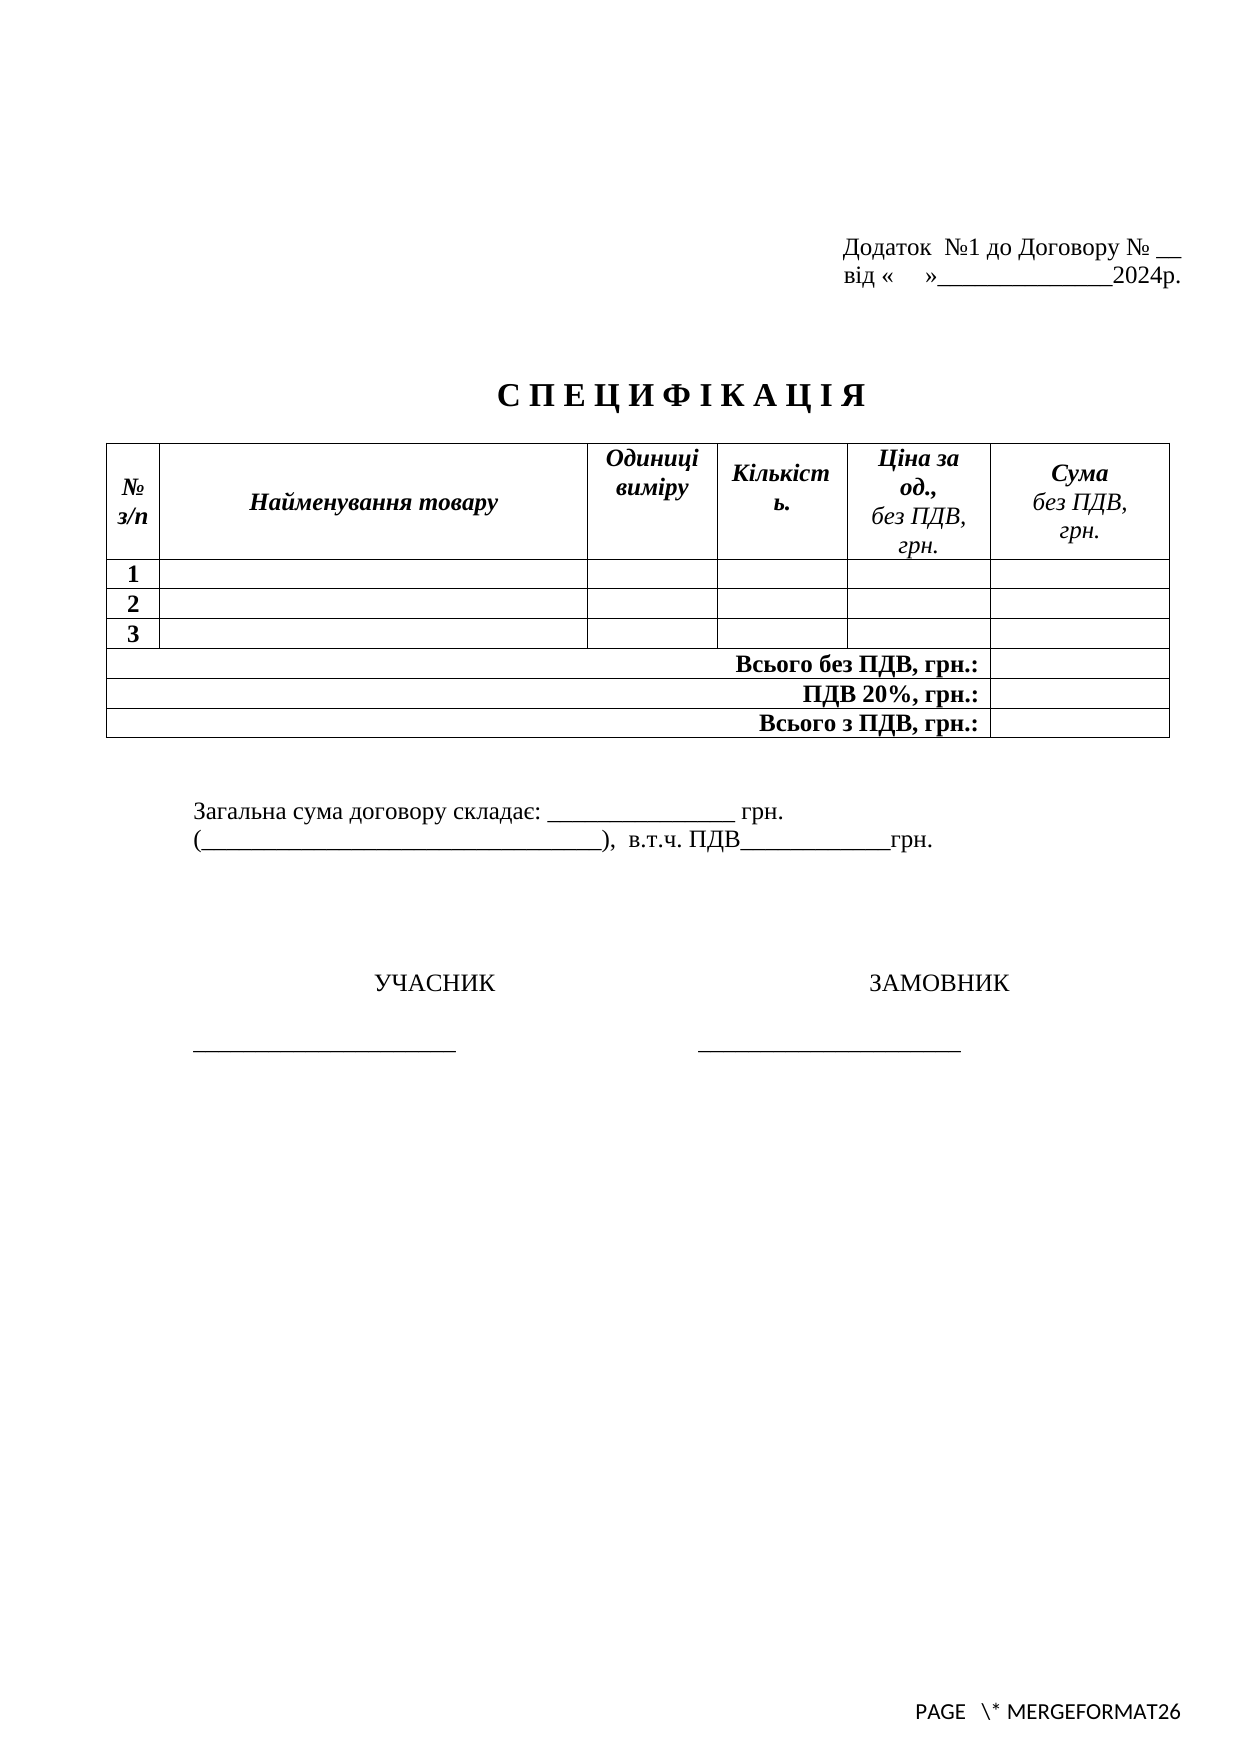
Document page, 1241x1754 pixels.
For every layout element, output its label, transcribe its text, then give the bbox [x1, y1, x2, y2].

text Загальна сума договору складає: _______________ грн. (________________________________), в.т.ч. ПДВ____________грн. [193, 796, 1181, 853]
table_header Ціна за од., без ПДВ, грн. [848, 444, 990, 558]
table_cell [991, 679, 1169, 707]
table_cell 3 [107, 619, 159, 648]
table_cell [718, 589, 847, 618]
table_header Найменування товару [160, 444, 587, 558]
table_cell ПДВ 20%, грн.: [107, 679, 990, 707]
table_cell [160, 560, 587, 588]
table_cell 2 [107, 589, 159, 618]
text С П Е Ц И Ф І К А Ц І Я [181, 375, 1181, 414]
table_cell [588, 560, 717, 588]
table_header Сума без ПДВ, грн. [991, 444, 1169, 558]
table_cell [848, 589, 990, 618]
text від « »______________2024р. [181, 260, 1181, 289]
table_cell Всього без ПДВ, грн.: [107, 649, 990, 678]
table_cell _____________________ [182, 997, 687, 1083]
table_header № з/п [107, 444, 159, 558]
table_cell [588, 619, 717, 648]
table_cell [588, 589, 717, 618]
table_cell [991, 589, 1169, 618]
table_cell [160, 589, 587, 618]
table_cell 1 [107, 560, 159, 588]
table_cell [991, 709, 1169, 737]
table_cell [848, 619, 990, 648]
table_cell [991, 619, 1169, 648]
table_header УЧАСНИК [182, 968, 687, 997]
table_cell [718, 560, 847, 588]
table_cell Всього з ПДВ, грн.: [107, 709, 990, 737]
table_header ЗАМОВНИК [687, 968, 1192, 997]
table_cell [160, 619, 587, 648]
table_cell [848, 560, 990, 588]
table_header Кількість. [718, 444, 847, 558]
table_cell _____________________ [687, 997, 1192, 1083]
table_cell [718, 619, 847, 648]
table_cell [991, 560, 1169, 588]
text Додаток №1 до Договору № __ [181, 232, 1181, 260]
table_cell [991, 649, 1169, 678]
table_header Одиниці виміру [588, 444, 717, 558]
